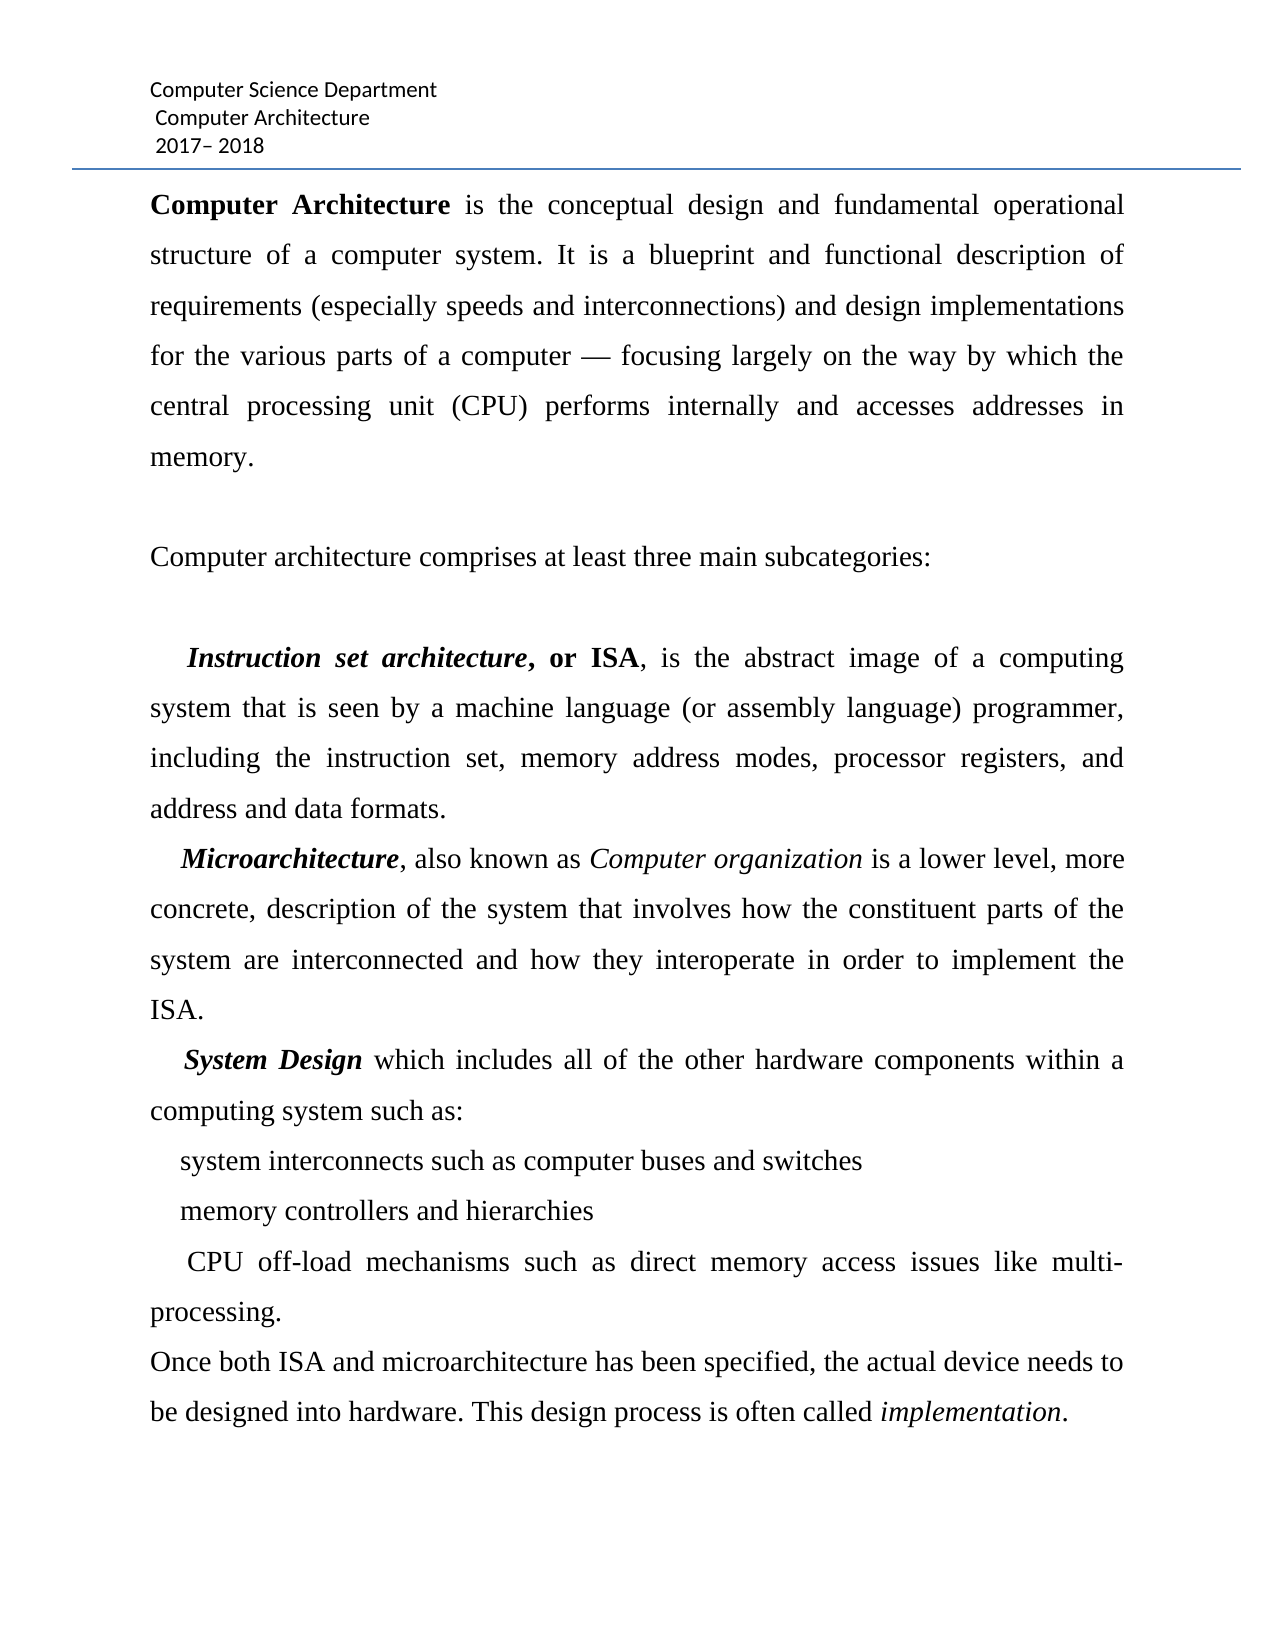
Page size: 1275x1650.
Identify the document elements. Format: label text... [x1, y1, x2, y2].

text Computer Architecture is the conceptual design and fundamental operational structure of a computer system. It is a blueprint and functional description of requirements (especially speeds and interconnections) and design implementations for the various parts of a computer — focusing largely on the way by which the central processing unit (CPU) performs internally and accesses addresses in memory. [150, 187, 1125, 472]
text  system interconnects such as computer buses and switches [150, 1143, 1125, 1177]
text Computer architecture comprises at least three main subcategories: [150, 539, 1125, 573]
text  memory controllers and hierarchies [150, 1193, 1125, 1227]
text  Instruction set architecture, or ISA, is the abstract image of a computing system that is seen by a machine language (or assembly language) programmer, including the instruction set, memory address modes, processor registers, and address and data formats. [150, 640, 1125, 824]
text Once both ISA and microarchitecture has been specified, the actual device needs to be designed into hardware. This design process is often called implementation. [150, 1344, 1125, 1428]
text  System Design which includes all of the other hardware components within a computing system such as: [150, 1042, 1125, 1126]
text  Microarchitecture, also known as Computer organization is a lower level, more concrete, description of the system that involves how the constituent parts of the system are interconnected and how they interoperate in order to implement the ISA. [150, 841, 1125, 1026]
text  CPU off-load mechanisms such as direct memory access issues like multi-processing. [150, 1244, 1125, 1327]
